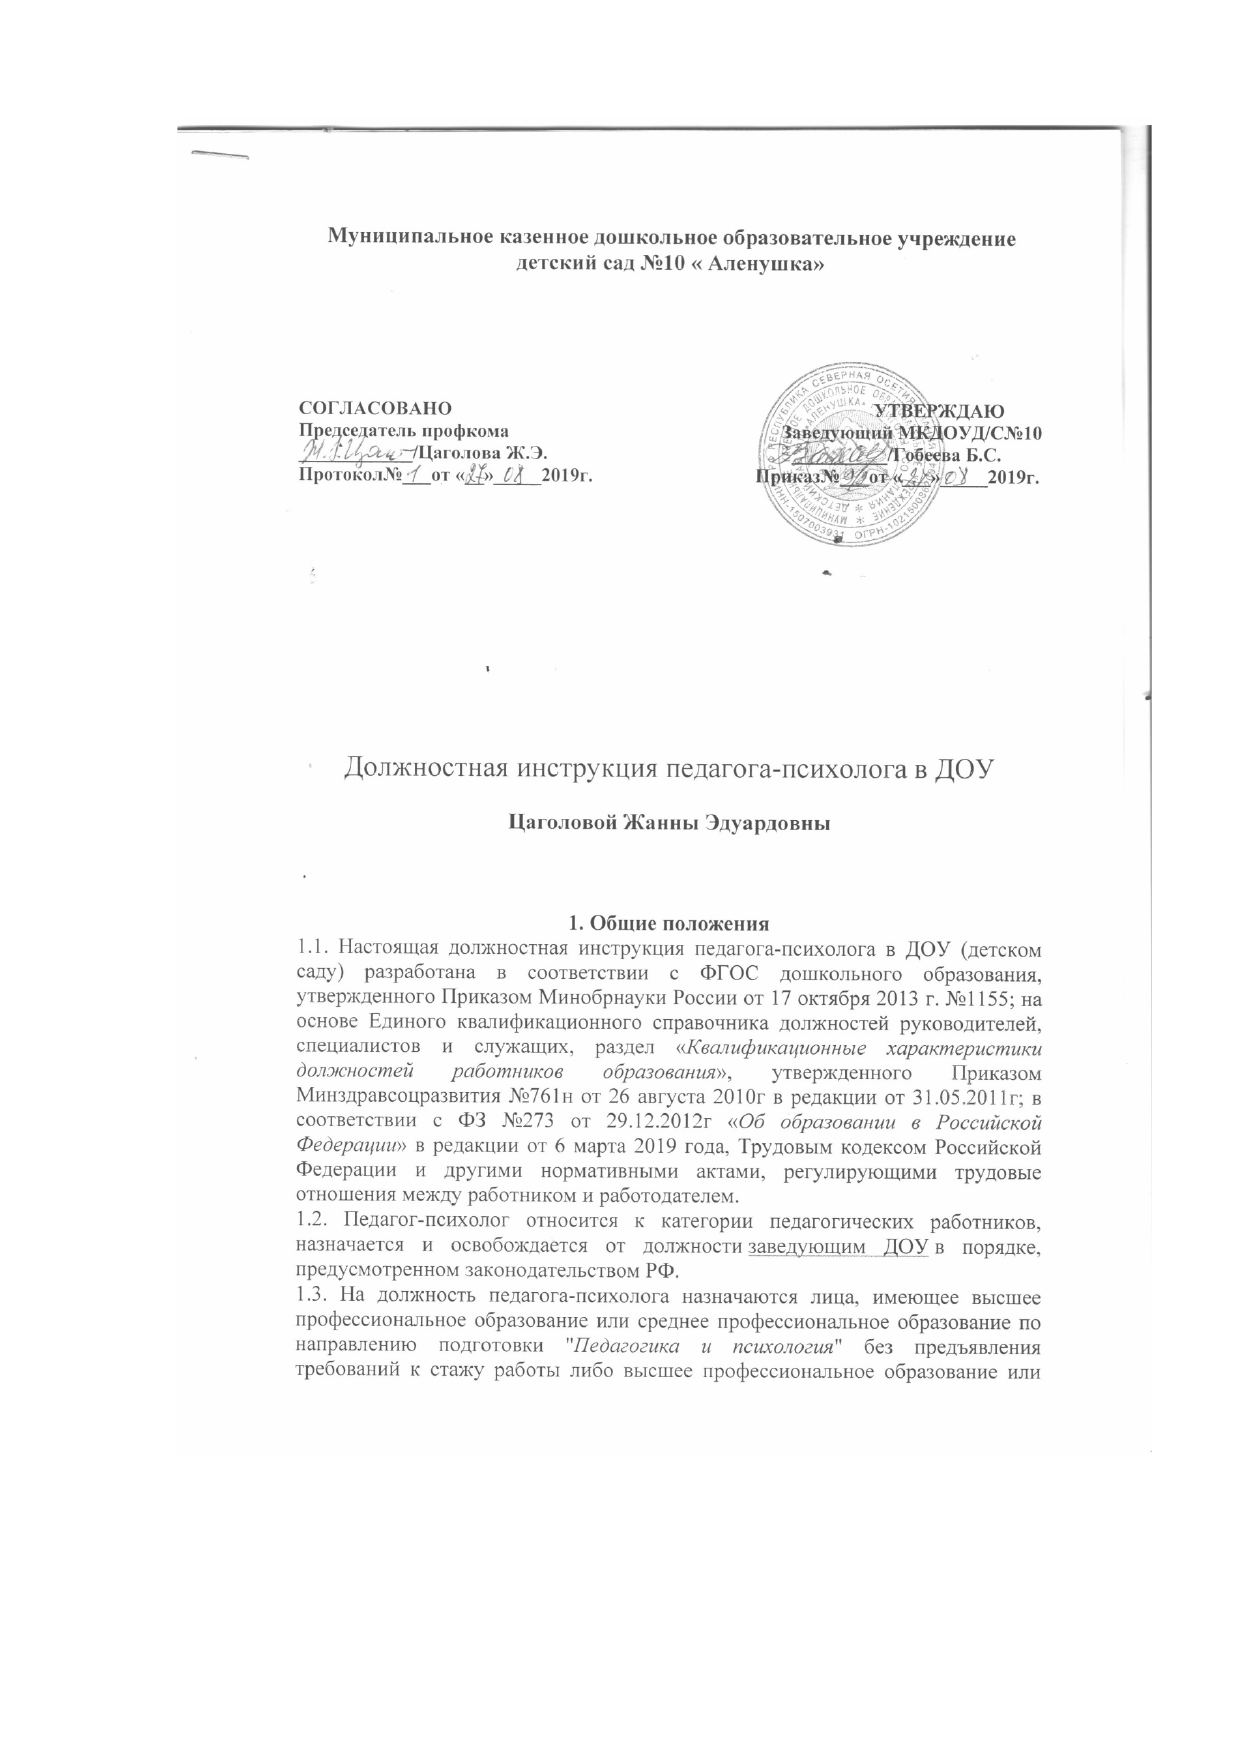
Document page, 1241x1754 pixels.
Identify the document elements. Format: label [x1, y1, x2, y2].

picture [177, 118, 1152, 1456]
